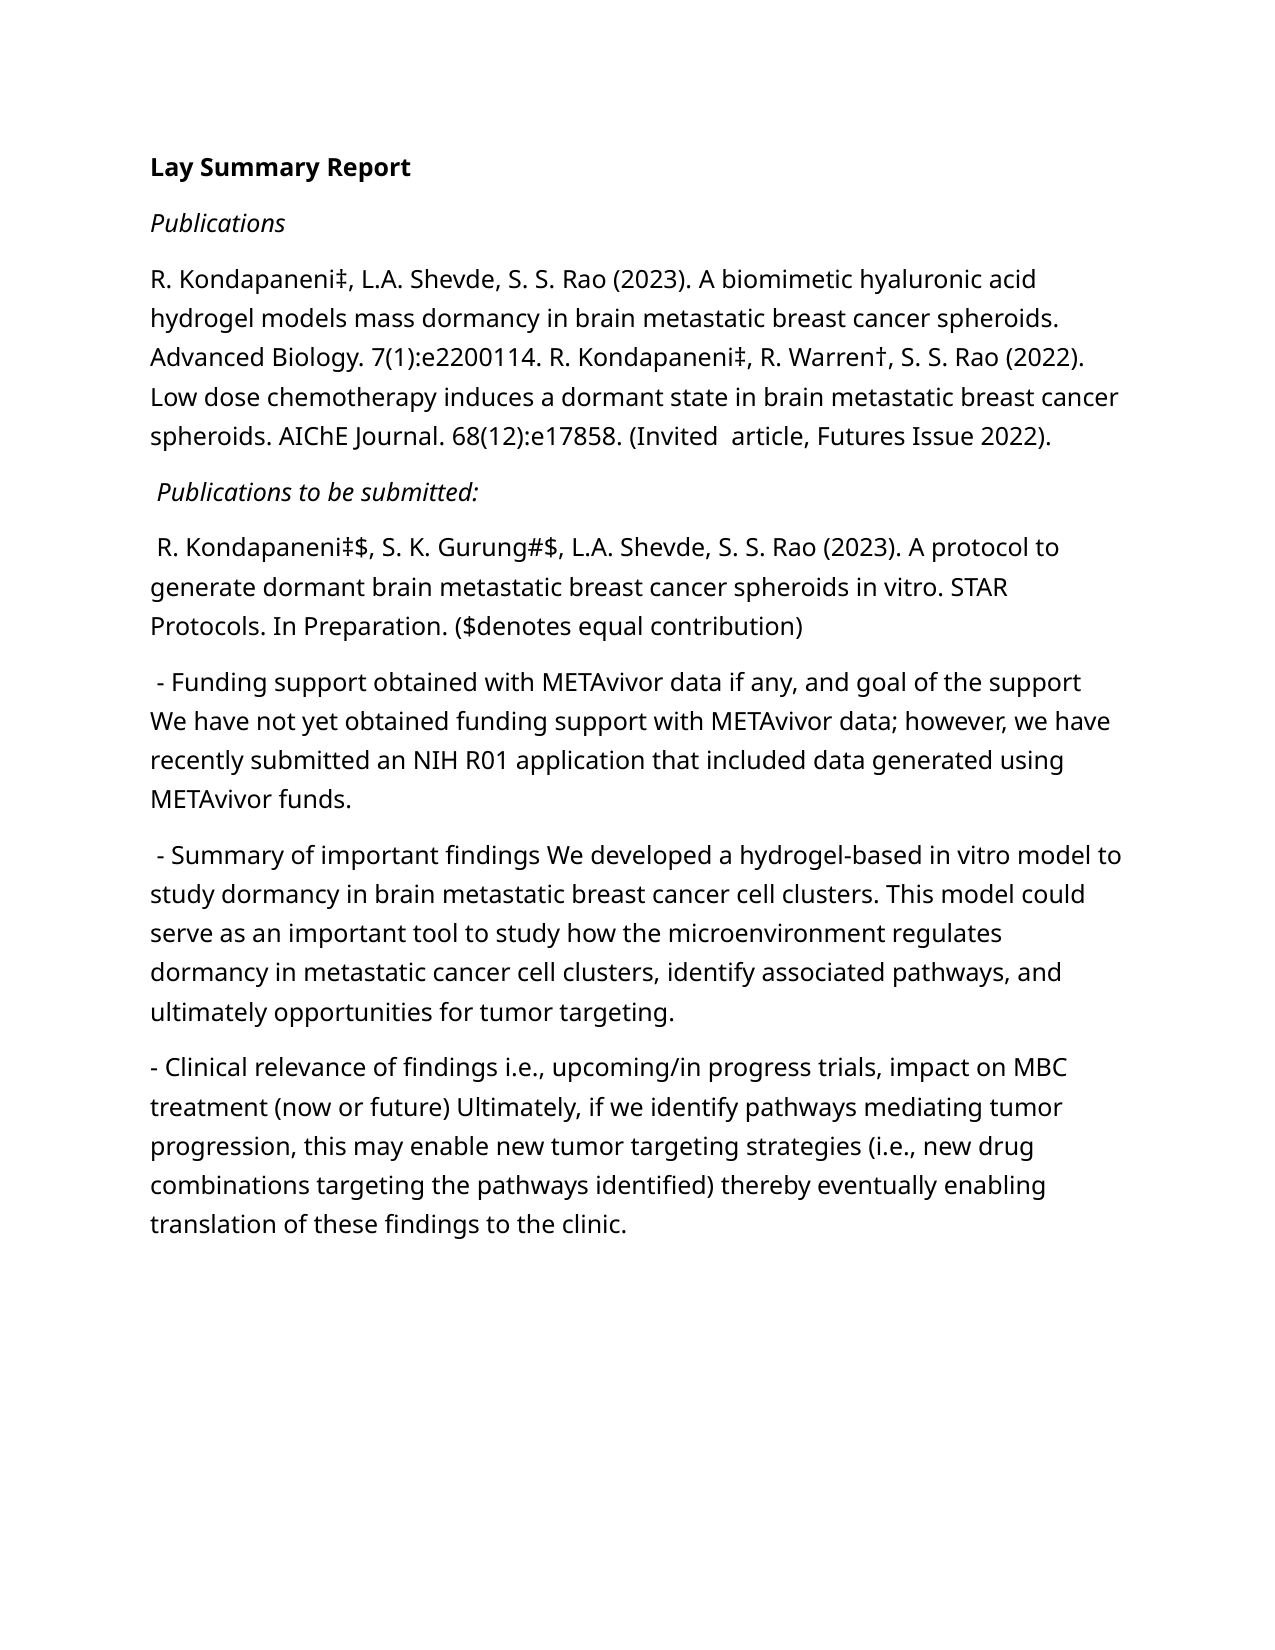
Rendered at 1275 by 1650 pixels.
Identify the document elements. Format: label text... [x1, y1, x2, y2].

text - Clinical relevance of findings i.e., upcoming/in progress trials, impact on MBC treatment (now or future) Ultimately, if we identify pathways mediating tumor progression, this may enable new tumor targeting strategies (i.e., new drug combinations targeting the pathways identified) thereby eventually enabling translation of these findings to the clinic. [150, 1050, 1125, 1241]
text Publications [150, 206, 1125, 240]
text - Summary of important findings We developed a hydrogel-based in vitro model to study dormancy in brain metastatic breast cancer cell clusters. This model could serve as an important tool to study how the microenvironment regulates dormancy in metastatic cancer cell clusters, identify associated pathways, and ultimately opportunities for tumor targeting. [150, 837, 1125, 1028]
text R. Kondapaneni‡, L.A. Shevde, S. S. Rao (2023). A biomimetic hyaluronic acid hydrogel models mass dormancy in brain metastatic breast cancer spheroids. Advanced Biology. 7(1):e2200114. R. Kondapaneni‡, R. Warren†, S. S. Rao (2022). Low dose chemotherapy induces a dormant state in brain metastatic breast cancer spheroids. AIChE Journal. 68(12):e17858. (Invited article, Futures Issue 2022). [150, 262, 1125, 452]
text Lay Summary Report [150, 150, 1125, 184]
text - Funding support obtained with METAvivor data if any, and goal of the support We have not yet obtained funding support with METAvivor data; however, we have recently submitted an NIH R01 application that included data generated using METAvivor funds. [150, 664, 1125, 816]
text Publications to be submitted: [150, 474, 1125, 508]
text R. Kondapaneni‡$, S. K. Gurung#$, L.A. Shevde, S. S. Rao (2023). A protocol to generate dormant brain metastatic breast cancer spheroids in vitro. STAR Protocols. In Preparation. ($denotes equal contribution) [150, 530, 1125, 642]
